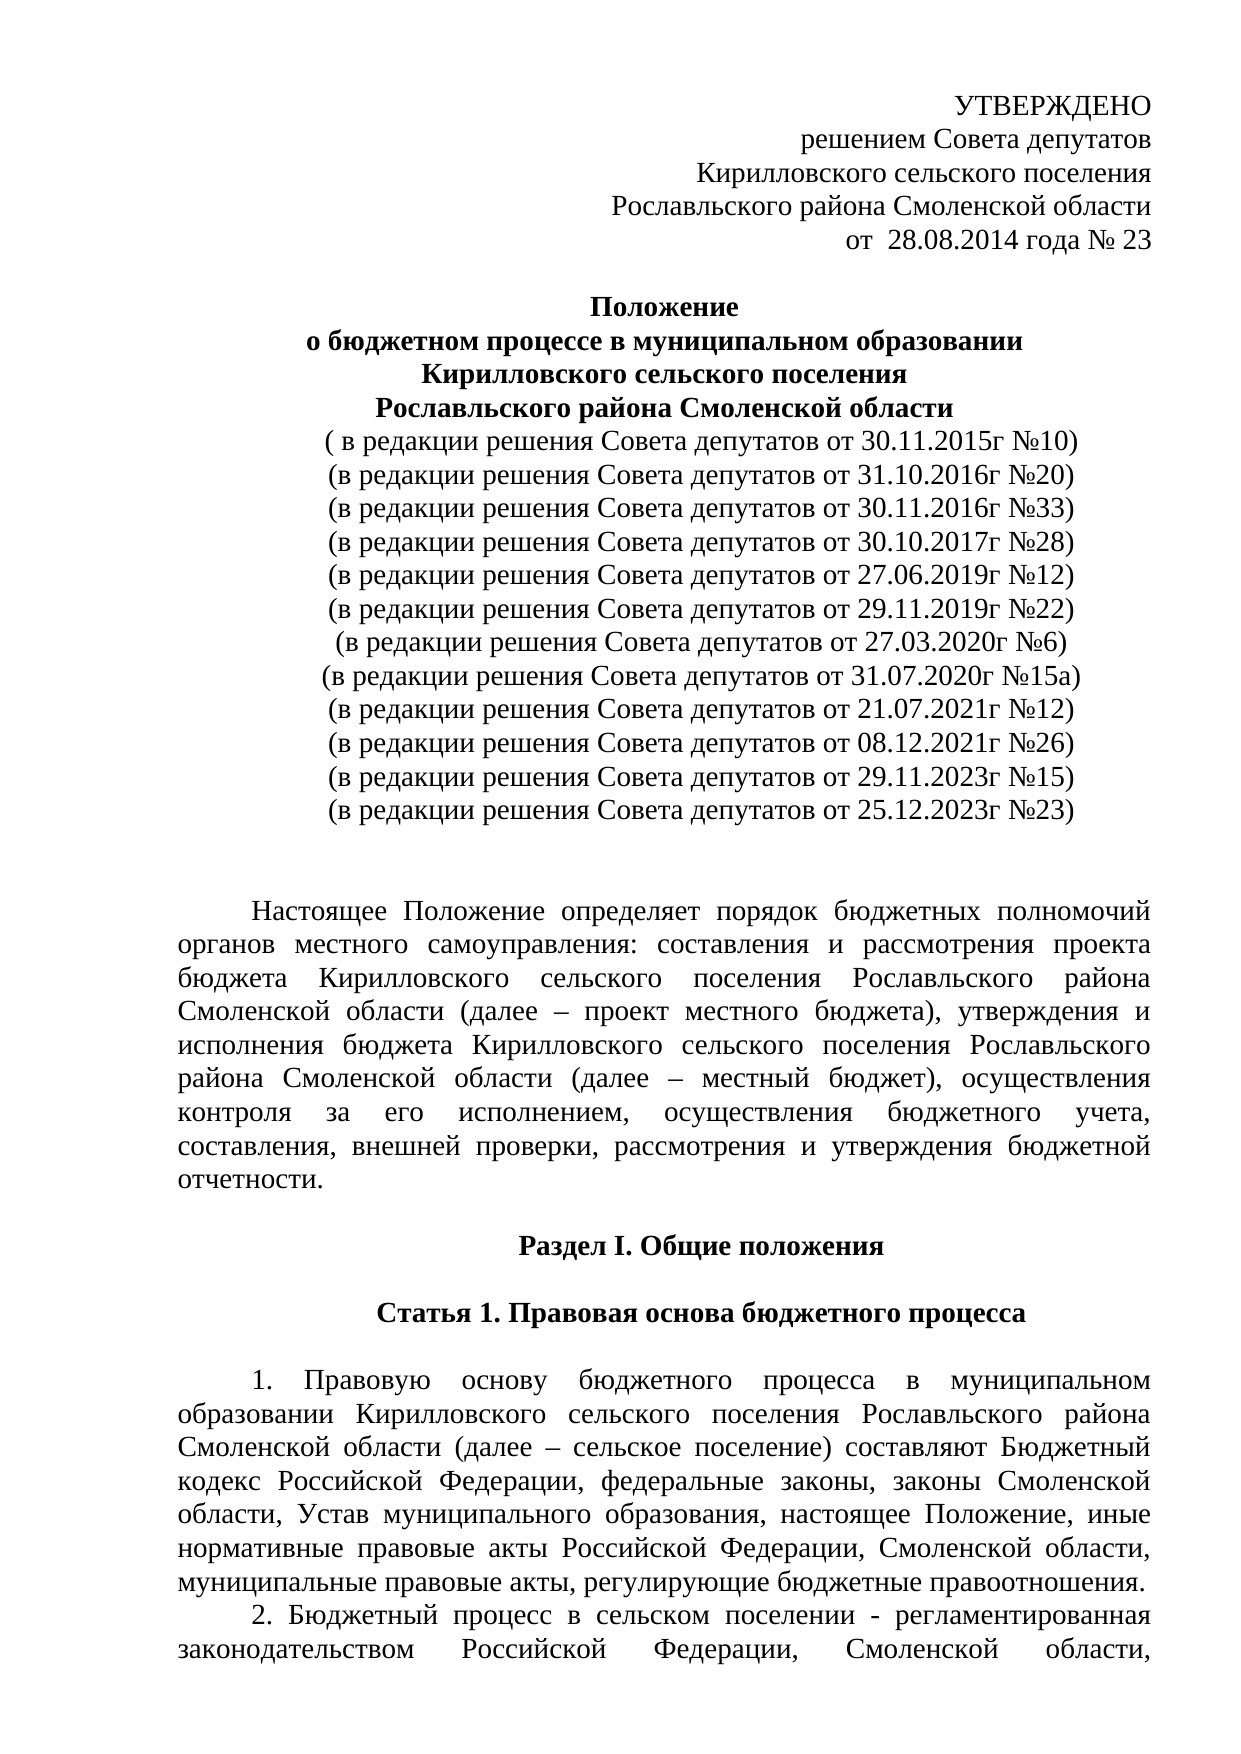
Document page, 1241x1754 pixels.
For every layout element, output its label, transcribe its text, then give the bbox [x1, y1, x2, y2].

title ( в редакции решения Совета депутатов от 30.11.2015г №10) [177, 423, 1152, 457]
title (в редакции решения Совета депутатов от 27.03.2020г №6) [177, 624, 1152, 658]
text от 28.08.2014 года № 23 [177, 222, 1152, 256]
title о бюджетном процессе в муниципальном образовании [177, 323, 1152, 356]
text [177, 1597, 1152, 1664]
title (в редакции решения Совета депутатов от 29.11.2023г №15) [177, 759, 1152, 792]
text Раздел I. Общие положения [177, 1228, 1152, 1262]
title Рославльского района Смоленской области [177, 390, 1152, 423]
text Кирилловского сельского поселения [177, 155, 1152, 188]
title Положение [177, 289, 1152, 323]
text УТВЕРЖДЕНО [177, 88, 1152, 121]
text Настоящее Положение определяет порядок бюджетных полномочий органов местного самоуправления: составления и рассмотрения проекта бюджета Кирилловского сельского поселения Рославльского района Смоленской области (далее – проект местного бюджета), утверждения и исполнения бюджета Кирилловского сельского поселения Рославльского района Смоленской области (далее – местный бюджет), осуществления контроля за его исполнением, осуществления бюджетного учета, составления, внешней проверки, рассмотрения и утверждения бюджетной отчетности. [177, 893, 1152, 1195]
title (в редакции решения Совета депутатов от 21.07.2021г №12) [177, 692, 1152, 725]
title Кирилловского сельского поселения [177, 356, 1152, 390]
title 1. Правовую основу бюджетного процесса в муниципальном образовании Кирилловского сельского поселения Рославльского района Смоленской области (далее – сельское поселение) составляют Бюджетный кодекс Российской Федерации, федеральные законы, законы Смоленской области, Устав муниципального образования, настоящее Положение, иные нормативные правовые акты Российской Федерации, Смоленской области, муниципальные правовые акты, регулирующие бюджетные правоотношения. [177, 1362, 1152, 1597]
title (в редакции решения Совета депутатов от 30.10.2017г №28) [177, 524, 1152, 557]
text решением Совета депутатов [177, 121, 1152, 155]
text Статья 1. Правовая основа бюджетного процесса [177, 1295, 1152, 1329]
text Рославльского района Смоленской области [177, 188, 1152, 222]
title (в редакции решения Совета депутатов от 27.06.2019г №12) [177, 557, 1152, 591]
title (в редакции решения Совета депутатов от 25.12.2023г №23) [177, 792, 1152, 826]
title (в редакции решения Совета депутатов от 29.11.2019г №22) [177, 591, 1152, 624]
title (в редакции решения Совета депутатов от 30.11.2016г №33) [177, 490, 1152, 524]
title (в редакции решения Совета депутатов от 31.10.2016г №20) [177, 457, 1152, 490]
title (в редакции решения Совета депутатов от 08.12.2021г №26) [177, 725, 1152, 759]
title (в редакции решения Совета депутатов от 31.07.2020г №15а) [177, 658, 1152, 692]
